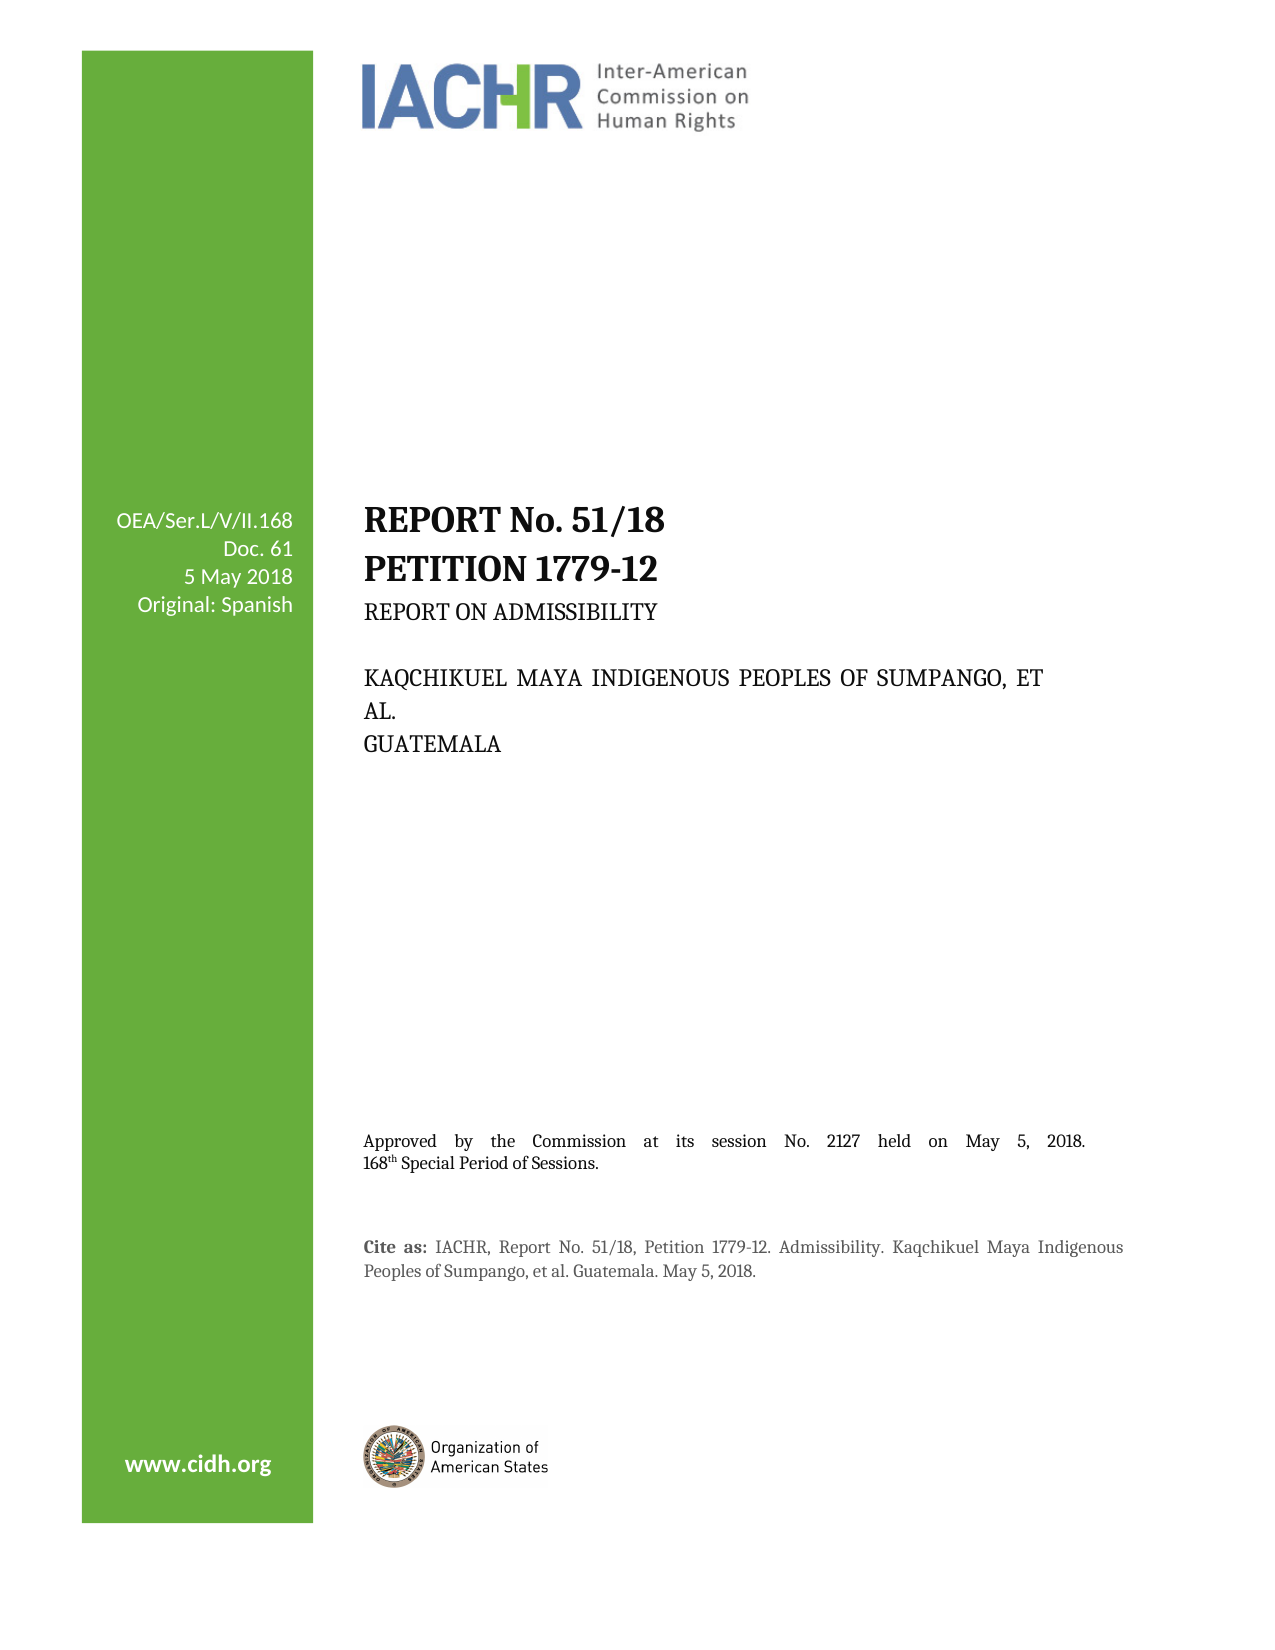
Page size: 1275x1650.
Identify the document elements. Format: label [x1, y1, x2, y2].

picture [352, 55, 767, 136]
picture [363, 1425, 548, 1488]
